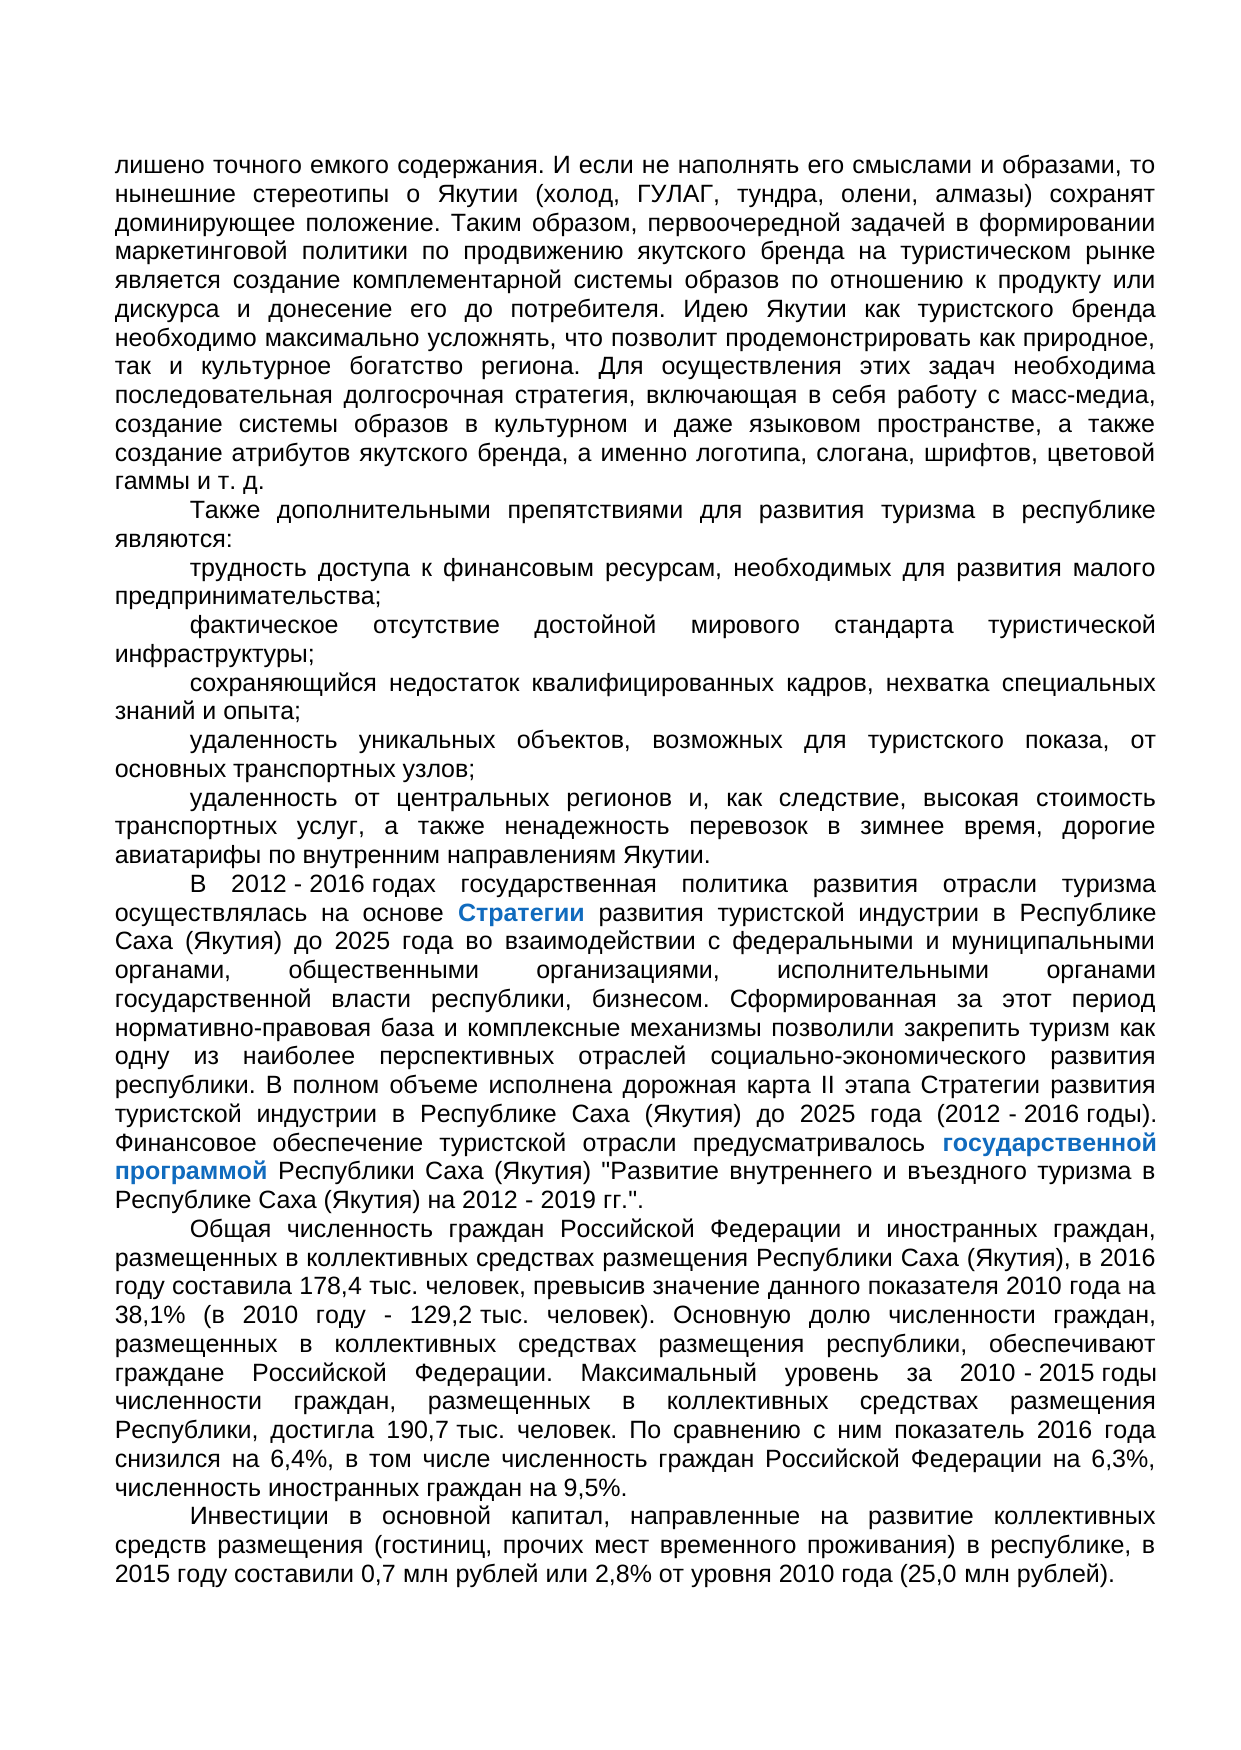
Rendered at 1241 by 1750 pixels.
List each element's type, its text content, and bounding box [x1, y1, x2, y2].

text Также дополнительными препятствиями для развития туризма в республике являются: [114, 495, 1157, 552]
text Общая численность граждан Российской Федерации и иностранных граждан, размещенных в коллективных средствах размещения Республики Саха (Якутия), в 2016 году составила 178,4 тыс. человек, превысив значение данного показателя 2010 года на 38,1% (в 2010 году - 129,2 тыс. человек). Основную долю численности граждан, размещенных в коллективных средствах размещения республики, обеспечивают граждане Российской Федерации. Максимальный уровень за 2010 - 2015 годы численности граждан, размещенных в коллективных средствах размещения Республики, достигла 190,7 тыс. человек. По сравнению с ним показатель 2016 года снизился на 6,4%, в том числе численность граждан Российской Федерации на 6,3%, численность иностранных граждан на 9,5%. [114, 1214, 1157, 1501]
text трудность доступа к финансовым ресурсам, необходимых для развития малого предпринимательства; [114, 552, 1157, 610]
text удаленность от центральных регионов и, как следствие, высокая стоимость транспортных услуг, а также ненадежность перевозок в зимнее время, дорогие авиатарифы по внутренним направлениям Якутии. [114, 782, 1157, 869]
text сохраняющийся недостаток квалифицированных кадров, нехватка специальных знаний и опыта; [114, 667, 1157, 725]
text фактическое отсутствие достойной мирового стандарта туристической инфраструктуры; [114, 610, 1157, 667]
text В 2012 - 2016 годах государственная политика развития отрасли туризма осуществлялась на основе Стратегии развития туристской индустрии в Республике Саха (Якутия) до 2025 года во взаимодействии с федеральными и муниципальными органами, общественными организациями, исполнительными органами государственной власти республики, бизнесом. Сформированная за этот период нормативно-правовая база и комплексные механизмы позволили закрепить туризм как одну из наиболее перспективных отраслей социально-экономического развития республики. В полном объеме исполнена дорожная карта II этапа Стратегии развития туристской индустрии в Республике Саха (Якутия) до 2025 года (2012 - 2016 годы). Финансовое обеспечение туристской отрасли предусматривалось государственной программой Республики Саха (Якутия) "Развитие внутреннего и въездного туризма в Республике Саха (Якутия) на 2012 - 2019 гг.". [114, 869, 1157, 1214]
text удаленность уникальных объектов, возможных для туристского показа, от основных транспортных узлов; [114, 725, 1157, 782]
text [114, 150, 1157, 495]
text Инвестиции в основной капитал, направленные на развитие коллективных средств размещения (гостиниц, прочих мест временного проживания) в республике, в 2015 году составили 0,7 млн рублей или 2,8% от уровня 2010 года (25,0 млн рублей). [114, 1501, 1157, 1587]
